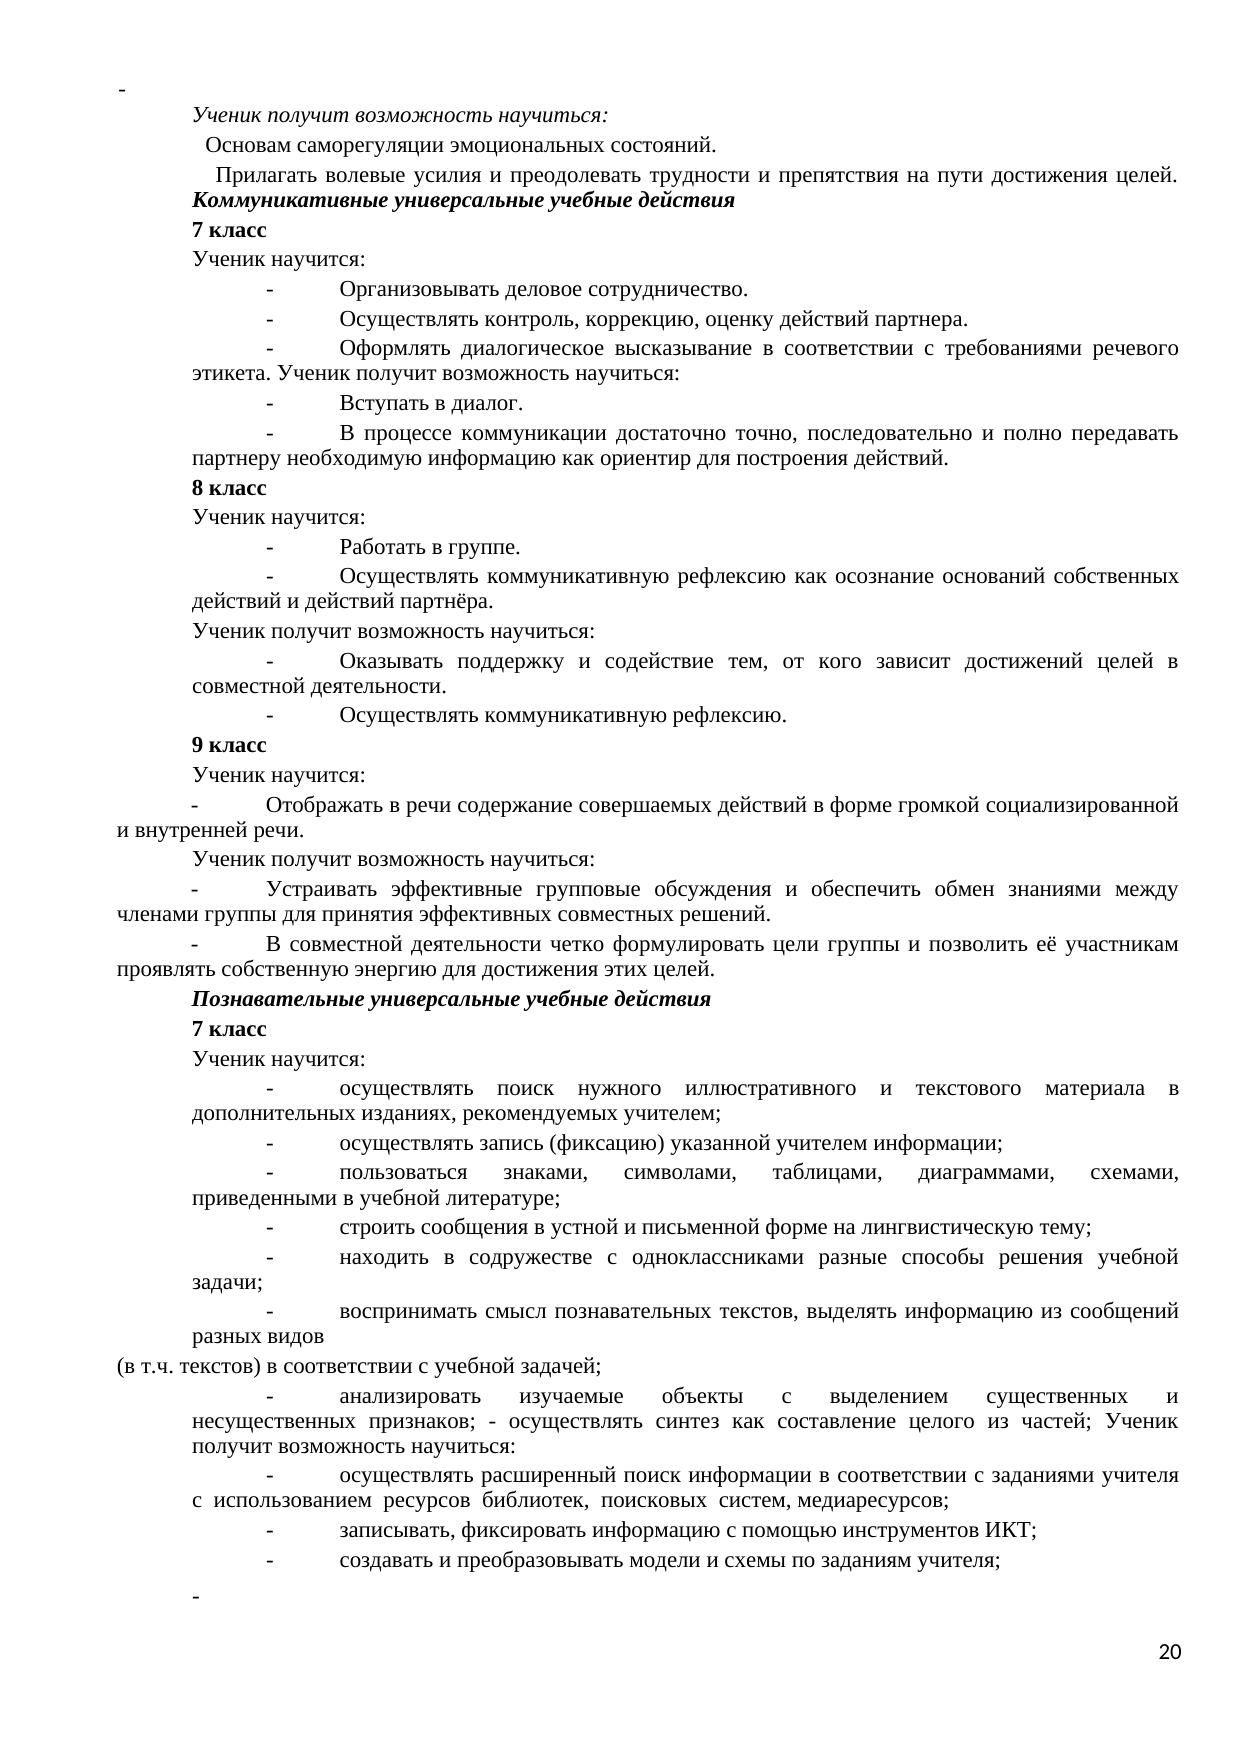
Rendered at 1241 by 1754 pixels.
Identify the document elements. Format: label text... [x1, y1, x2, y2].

list осуществлять поиск нужного иллюстративного и текстового материала в дополнительных изданиях, рекомендуемых учителем; [192, 1076, 1180, 1126]
list Оформлять диалогическое высказывание в соответствии с требованиями речевого этикета. Ученик получит возможность научиться: [192, 336, 1180, 386]
list осуществлять расширенный поиск информации в соответствии с заданиями учителя с использованием ресурсов библиотек, поисковых систем, медиаресурсов; [192, 1463, 1180, 1513]
list Вступать в диалог. [192, 390, 1180, 415]
text Ученик научится: [192, 505, 1180, 530]
list Оказывать поддержку и содействие тем, от кого зависит достижений целей в совместной деятельности. [192, 648, 1180, 698]
text Ученик научится: [192, 1046, 1180, 1071]
list создавать и преобразовывать модели и схемы по заданиям учителя; [192, 1547, 1180, 1572]
text Ученик научится: [192, 762, 1180, 787]
text Познавательные универсальные учебные действия [191, 986, 1181, 1011]
list анализировать изучаемые объекты с выделением существенных и несущественных признаков; - осуществлять синтез как составление целого из частей; Ученик получит возможность научиться: [192, 1383, 1180, 1458]
list осуществлять запись (фиксацию) указанной учителем информации; [192, 1130, 1180, 1155]
text Основам саморегуляции эмоциональных состояний. [205, 132, 1180, 157]
list Устраивать эффективные групповые обсуждения и обеспечить обмен знаниями между членами группы для принятия эффективных совместных решений. [117, 876, 1180, 926]
list строить сообщения в устной и письменной форме на лингвистическую тему; [192, 1214, 1180, 1239]
list пользоваться знаками, символами, таблицами, диаграммами, схемами, приведенными в учебной литературе; [192, 1160, 1180, 1210]
text Прилагать волевые усилия и преодолевать трудности и препятствия на пути достижения целей. Коммуникативные универсальные учебные действия [192, 162, 1180, 212]
list воспринимать смысл познавательных текстов, выделять информацию из сообщений разных видов [192, 1299, 1180, 1349]
list В процессе коммуникации достаточно точно, последовательно и полно передавать партнеру необходимую информацию как ориентир для построения действий. [192, 420, 1180, 470]
list Осуществлять контроль, коррекцию, оценку действий партнера. [192, 306, 1180, 331]
list Отображать в речи содержание совершаемых действий в форме громкой социализированной и внутренней речи. [117, 792, 1180, 842]
list Работать в группе. [192, 534, 1180, 559]
list находить в содружестве с одноклассниками разные способы решения учебной задачи; [192, 1244, 1180, 1294]
text (в т.ч. текстов) в соответствии с учебной задачей; [117, 1353, 1180, 1378]
text 9 класс [191, 732, 1181, 758]
list Осуществлять коммуникативную рефлексию. [192, 703, 1180, 728]
list записывать, фиксировать информацию с помощью инструментов ИКТ; [192, 1517, 1180, 1542]
list В совместной деятельности четко формулировать цели группы и позволить её участникам проявлять собственную энергию для достижения этих целей. [117, 931, 1180, 981]
text 8 класс [191, 474, 1181, 500]
text Ученик получит возможность научиться: [192, 618, 1180, 643]
text 7 класс [191, 1016, 1181, 1041]
text 7 класс [191, 217, 1181, 242]
list Организовывать деловое сотрудничество. [192, 276, 1180, 301]
text Ученик научится: [192, 247, 1180, 272]
text Ученик получит возможность научиться: [192, 847, 1180, 872]
list Осуществлять коммуникативную рефлексию как осознание оснований собственных действий и действий партнёра. [192, 564, 1180, 614]
text Ученик получит возможность научиться: [191, 101, 1181, 128]
